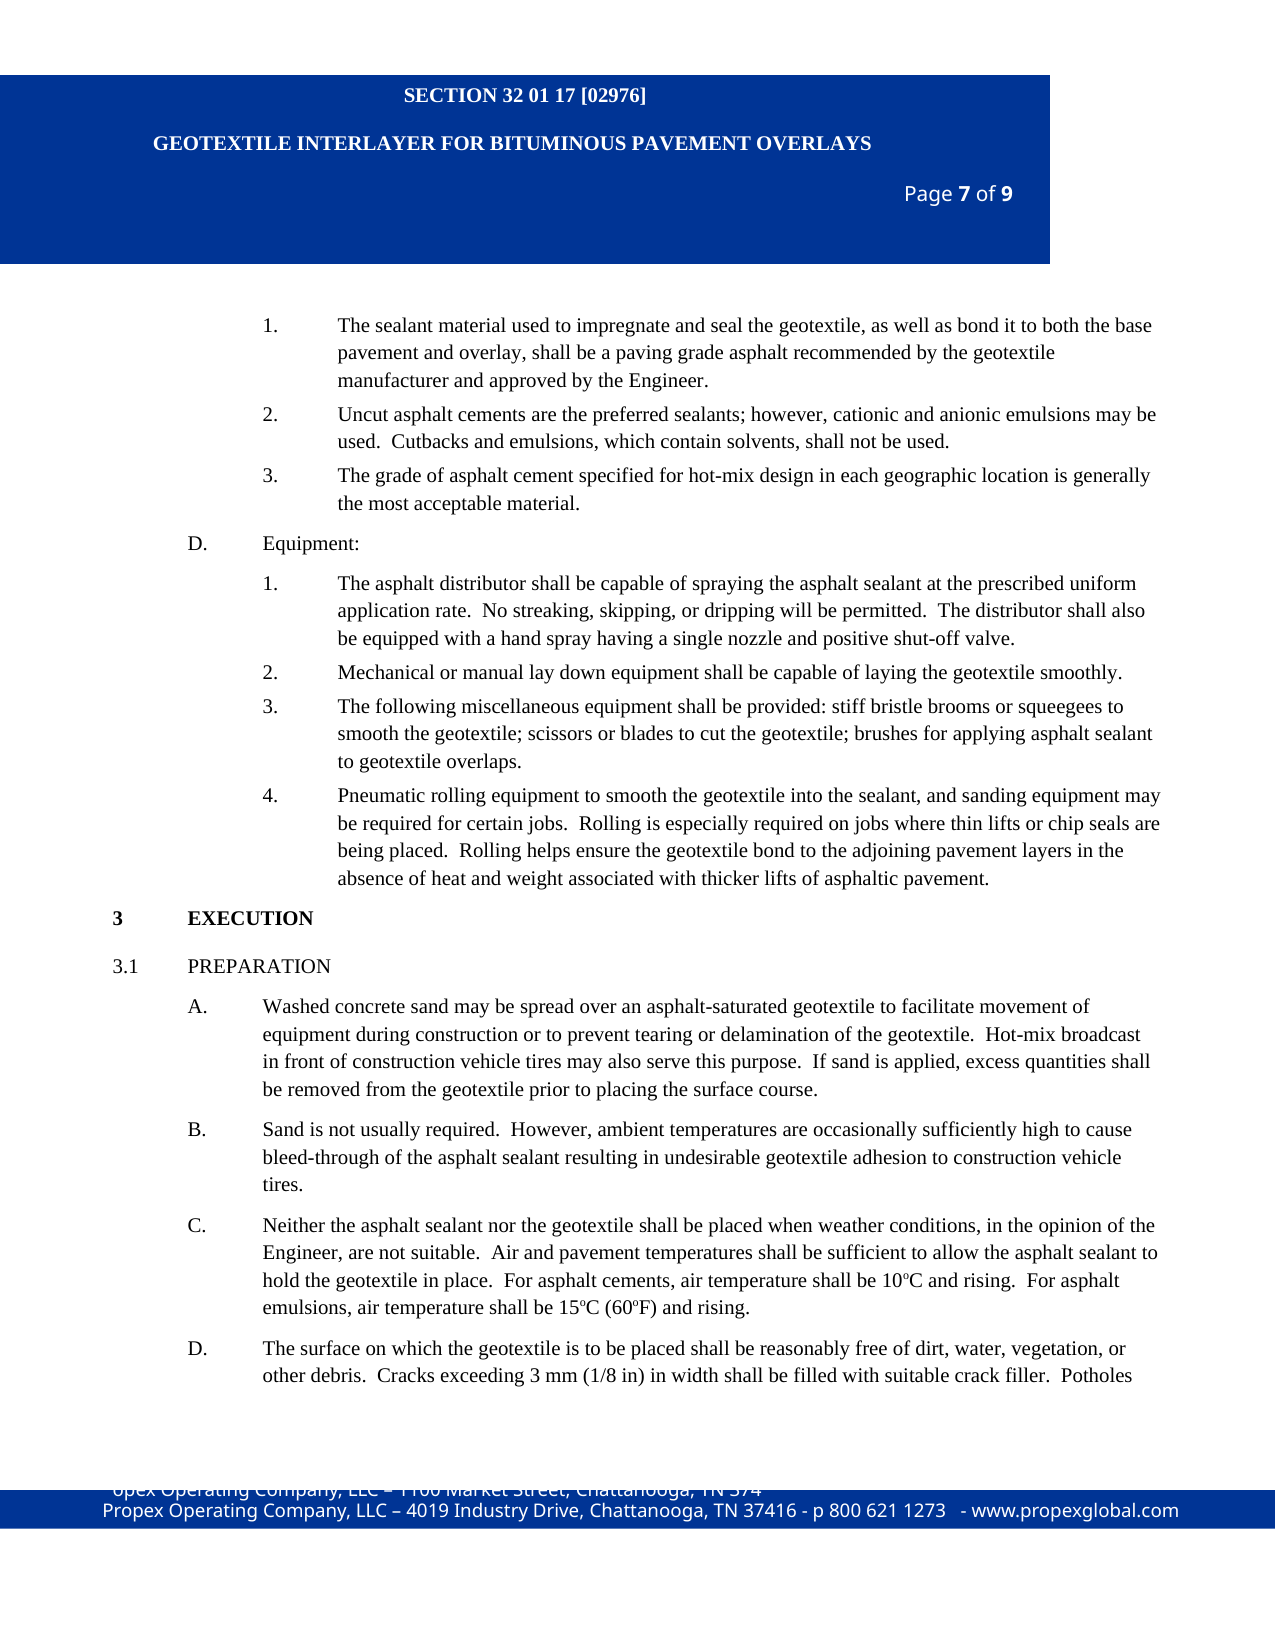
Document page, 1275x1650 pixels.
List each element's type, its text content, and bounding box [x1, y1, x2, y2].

subtitle Sand is not usually required. However, ambient temperatures are occasionally sufficiently high to cause bleed-through of the asphalt sealant resulting in undesirable geotextile adhesion to construction vehicle tires. [187, 1117, 1162, 1196]
subtitle Mechanical or manual lay down equipment shall be capable of laying the geotextile smoothly. [262, 660, 1162, 684]
subtitle PREPARATION [112, 954, 1162, 978]
subtitle Washed concrete sand may be spread over an asphalt-saturated geotextile to facilitate movement of equipment during construction or to prevent tearing or delamination of the geotextile. Hot-mix broadcast in front of construction vehicle tires may also serve this purpose. If sand is applied, excess quantities shall be removed from the geotextile prior to placing the surface course. [187, 994, 1162, 1101]
subtitle The sealant material used to impregnate and seal the geotextile, as well as bond it to both the base pavement and overlay, shall be a paving grade asphalt recommended by the geotextile manufacturer and approved by the Engineer. [262, 312, 1162, 392]
subtitle EXECUTION [112, 906, 1162, 930]
subtitle The grade of asphalt cement specified for hot-mix design in each geographic location is generally the most acceptable material. [262, 463, 1162, 515]
subtitle Neither the asphalt sealant nor the geotextile shall be placed when weather conditions, in the opinion of the Engineer, are not suitable. Air and pavement temperatures shall be sufficient to allow the asphalt sealant to hold the geotextile in place. For asphalt cements, air temperature shall be 10oC and rising. For asphalt emulsions, air temperature shall be 15oC (60oF) and rising. [187, 1212, 1162, 1319]
subtitle The following miscellaneous equipment shall be provided: stiff bristle brooms or squeegees to smooth the geotextile; scissors or blades to cut the geotextile; brushes for applying asphalt sealant to geotextile overlaps. [262, 694, 1162, 773]
subtitle Equipment: [187, 531, 1162, 555]
subtitle Uncut asphalt cements are the preferred sealants; however, cationic and anionic emulsions may be used. Cutbacks and emulsions, which contain solvents, shall not be used. [262, 402, 1162, 453]
subtitle The asphalt distributor shall be capable of spraying the asphalt sealant at the prescribed uniform application rate. No streaking, skipping, or dripping will be permitted. The distributor shall also be equipped with a hand spray having a single nozzle and positive shut-off valve. [262, 571, 1162, 650]
subtitle Pneumatic rolling equipment to smooth the geotextile into the sealant, and sanding equipment may be required for certain jobs. Rolling is especially required on jobs where thin lifts or chip seals are being placed. Rolling helps ensure the geotextile bond to the adjoining pavement layers in the absence of heat and weight associated with thicker lifts of asphaltic pavement. [262, 783, 1162, 890]
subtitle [187, 1335, 1162, 1387]
